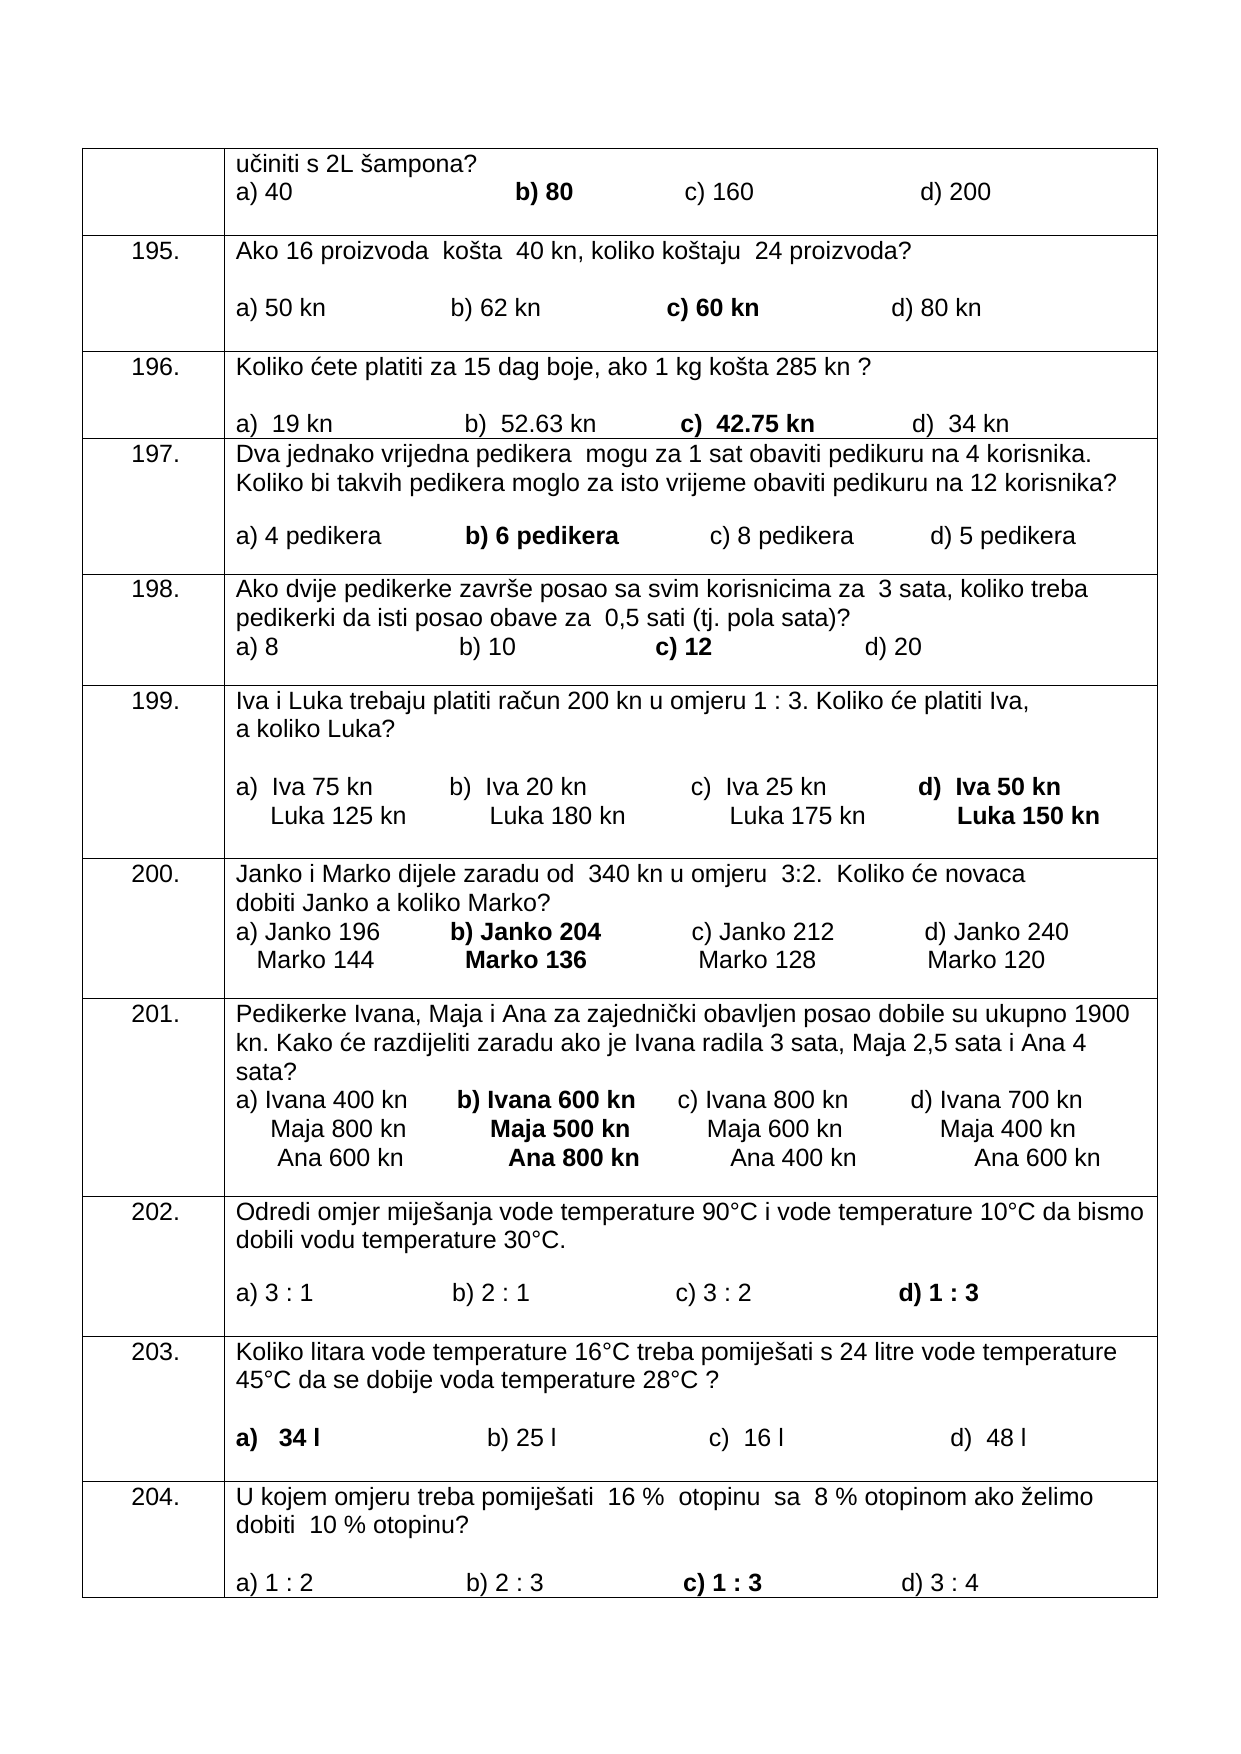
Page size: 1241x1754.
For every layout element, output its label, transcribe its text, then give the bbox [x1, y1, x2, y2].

table_cell [83, 1197, 224, 1336]
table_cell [225, 149, 1157, 235]
table_cell Ako dvije pedikerke završe posao sa svim korisnicima za 3 sata, koliko treba pedikerki da isti posao obave za 0,5 sati (tj. pola sata)? a) 8 b) 10 c) 12 d) 20 [225, 575, 1157, 685]
table_cell Koliko ćete platiti za 15 dag boje, ako 1 kg košta 285 kn ? a) 19 kn b) 52.63 kn c) 42.75 kn d) 34 kn [225, 352, 1157, 438]
table_cell [83, 149, 224, 235]
table_cell Dva jednako vrijedna pedikera mogu za 1 sat obaviti pedikuru na 4 korisnika. Koliko bi takvih pedikera moglo za isto vrijeme obaviti pedikuru na 12 korisnika? a) 4 pedikera b) 6 pedikera c) 8 pedikera d) 5 pedikera [225, 439, 1157, 573]
table_cell Ako 16 proizvoda košta 40 kn, koliko koštaju 24 proizvoda? a) 50 kn b) 62 kn c) 60 kn d) 80 kn [225, 236, 1157, 351]
table_cell Koliko litara vode temperature 16°C treba pomiješati s 24 litre vode temperature 45°C da se dobije voda temperature 28°C ? a) 34 l b) 25 l c) 16 l d) 48 l [225, 1337, 1157, 1481]
table_cell [83, 1337, 224, 1481]
table_cell Janko i Marko dijele zaradu od 340 kn u omjeru 3:2. Koliko će novaca dobiti Janko a koliko Marko? a) Janko 196 b) Janko 204 c) Janko 212 d) Janko 240 Marko 144 Marko 136 Marko 128 Marko 120 [225, 859, 1157, 998]
table_cell [83, 1482, 224, 1597]
table_cell [83, 686, 224, 858]
table_cell [83, 236, 224, 351]
table_cell [83, 575, 224, 685]
table_cell [83, 999, 224, 1196]
table_cell Odredi omjer miješanja vode temperature 90°C i vode temperature 10°C da bismo dobili vodu temperature 30°C. a) 3 : 1 b) 2 : 1 c) 3 : 2 d) 1 : 3 [225, 1197, 1157, 1336]
table_cell [83, 859, 224, 998]
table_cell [225, 1482, 1157, 1597]
table_cell Iva i Luka trebaju platiti račun 200 kn u omjeru 1 : 3. Koliko će platiti Iva, a koliko Luka? a) Iva 75 kn b) Iva 20 kn c) Iva 25 kn d) Iva 50 kn Luka 125 kn Luka 180 kn Luka 175 kn Luka 150 kn [225, 686, 1157, 858]
table_cell [83, 439, 224, 573]
table_cell [83, 352, 224, 438]
table_cell Pedikerke Ivana, Maja i Ana za zajednički obavljen posao dobile su ukupno 1900 kn. Kako će razdijeliti zaradu ako je Ivana radila 3 sata, Maja 2,5 sata i Ana 4 sata? a) Ivana 400 kn b) Ivana 600 kn c) Ivana 800 kn d) Ivana 700 kn Maja 800 kn Maja 500 kn Maja 600 kn Maja 400 kn Ana 600 kn Ana 800 kn Ana 400 kn Ana 600 kn [225, 999, 1157, 1196]
